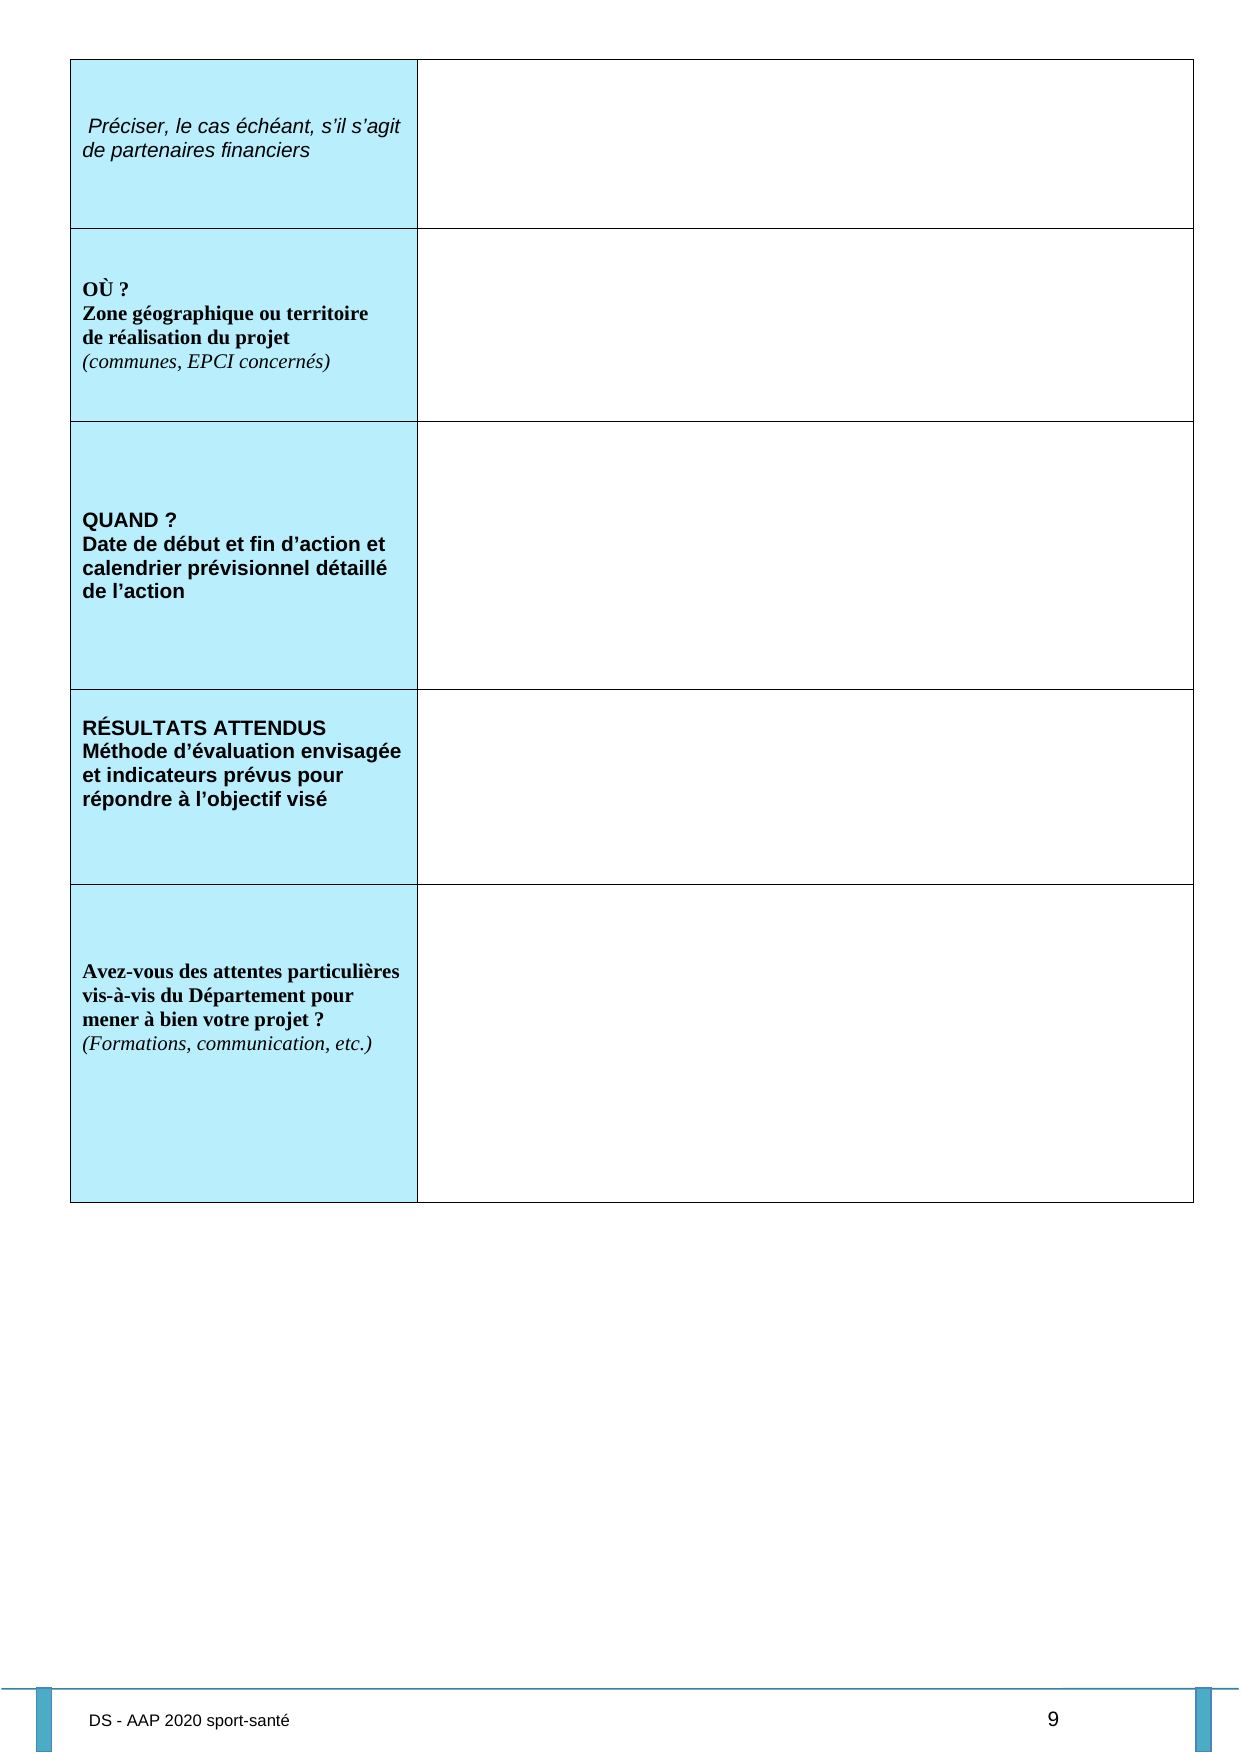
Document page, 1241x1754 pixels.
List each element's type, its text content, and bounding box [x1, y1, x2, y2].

table_cell [418, 60, 1193, 228]
table_cell Avez-vous des attentes particulières vis-à-vis du Département pour mener à bien votre projet ? (Formations, communication, etc.) [71, 885, 417, 1202]
table_cell [418, 885, 1193, 1202]
table_cell [418, 422, 1193, 689]
table_cell [418, 690, 1193, 884]
table_cell OÙ ? Zone géographique ou territoire de réalisation du projet (communes, EPCI concernés) [71, 229, 417, 421]
table_cell [418, 229, 1193, 421]
table_cell QUAND ? Date de début et fin d’action et calendrier prévisionnel détaillé de l’action [71, 422, 417, 689]
table_cell RÉSULTATS ATTENDUS Méthode d’évaluation envisagée et indicateurs prévus pour répondre à l’objectif visé [71, 690, 417, 884]
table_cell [71, 60, 417, 228]
